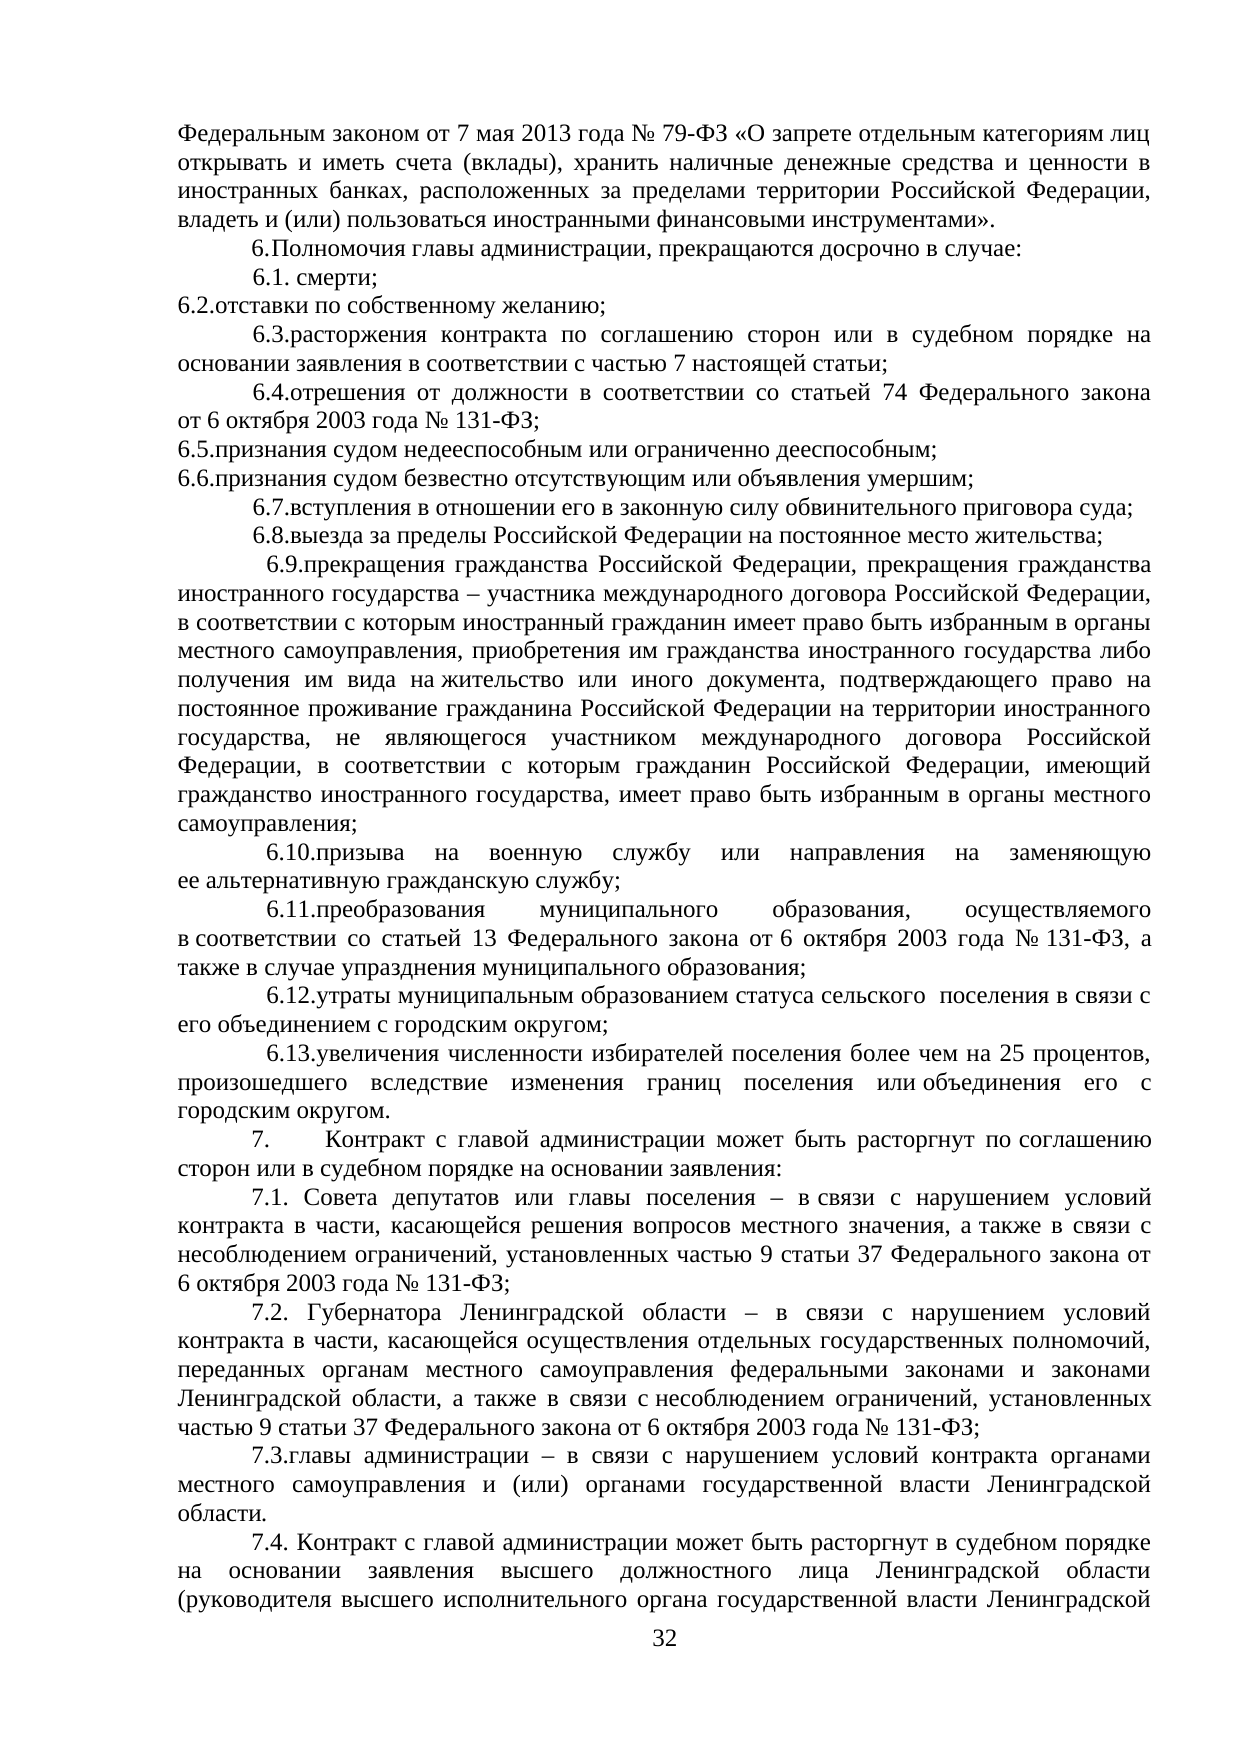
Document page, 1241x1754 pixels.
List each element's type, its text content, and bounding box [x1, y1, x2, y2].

text 6.6.признания судом безвестно отсутствующим или объявления умершим; [177, 463, 1152, 492]
text 6.11.преобразования муниципального образования, осуществляемого в соответствии со статьей 13 Федерального закона от 6 октября 2003 года № 131-ФЗ, а также в случае упразднения муниципального образования; [177, 894, 1152, 981]
text 6.2.отставки по собственному желанию; [177, 291, 1152, 319]
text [177, 1527, 1152, 1613]
text 6.7.вступления в отношении его в законную силу обвинительного приговора суда; [177, 492, 1152, 521]
text 6.8.выезда за пределы Российской Федерации на постоянное место жительства; [177, 521, 1152, 549]
text 6.9.прекращения гражданства Российской Федерации, прекращения гражданства иностранного государства – участника международного договора Российской Федерации, в соответствии с которым иностранный гражданин имеет право быть избранным в органы местного самоуправления, приобретения им гражданства иностранного государства либо получения им вида на жительство или иного документа, подтверждающего право на постоянное проживание гражданина Российской Федерации на территории иностранного государства, не являющегося участником международного договора Российской Федерации, в соответствии с которым гражданин Российской Федерации, имеющий гражданство иностранного государства, имеет право быть избранным в органы местного самоуправления; [177, 549, 1152, 837]
text 6.13.увеличения численности избирателей поселения более чем на 25 процентов, произошедшего вследствие изменения границ поселения или объединения его с городским округом. [177, 1038, 1152, 1124]
text 7.2. Губернатора Ленинградской области – в связи с нарушением условий контракта в части, касающейся осуществления отдельных государственных полномочий, переданных органам местного самоуправления федеральными законами и законами Ленинградской области, а также в связи с несоблюдением ограничений, установленных частью 9 статьи 37 Федерального закона от 6 октября 2003 года № 131-ФЗ; [177, 1297, 1152, 1441]
text 6. Полномочия главы администрации, прекращаются досрочно в случае: [177, 233, 1152, 262]
text 6.12.утраты муниципальным образованием статуса сельского поселения в связи с его объединением с городским округом; [177, 981, 1152, 1038]
text 7.3.главы администрации – в связи с нарушением условий контракта органами местного самоуправления и (или) органами государственной власти Ленинградской области. [177, 1441, 1152, 1527]
text 7. Контракт с главой администрации может быть расторгнут по соглашению сторон или в судебном порядке на основании заявления: [177, 1124, 1152, 1182]
text 6.4.отрешения от должности в соответствии со статьей 74 Федерального закона от 6 октября 2003 года № 131-ФЗ; [177, 377, 1152, 434]
text 6.10.призыва на военную службу или направления на заменяющую ее альтернативную гражданскую службу; [177, 837, 1152, 894]
text 6.3.расторжения контракта по соглашению сторон или в судебном порядке на основании заявления в соответствии с частью 7 настоящей статьи; [177, 319, 1152, 377]
text 6.1. смерти; [177, 262, 1152, 291]
text 6.5.признания судом недееспособным или ограниченно дееспособным; [177, 434, 1152, 463]
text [177, 118, 1152, 233]
text 7.1. Совета депутатов или главы поселения – в связи с нарушением условий контракта в части, касающейся решения вопросов местного значения, а также в связи с несоблюдением ограничений, установленных частью 9 статьи 37 Федерального закона от 6 октября 2003 года № 131-ФЗ; [177, 1182, 1152, 1297]
